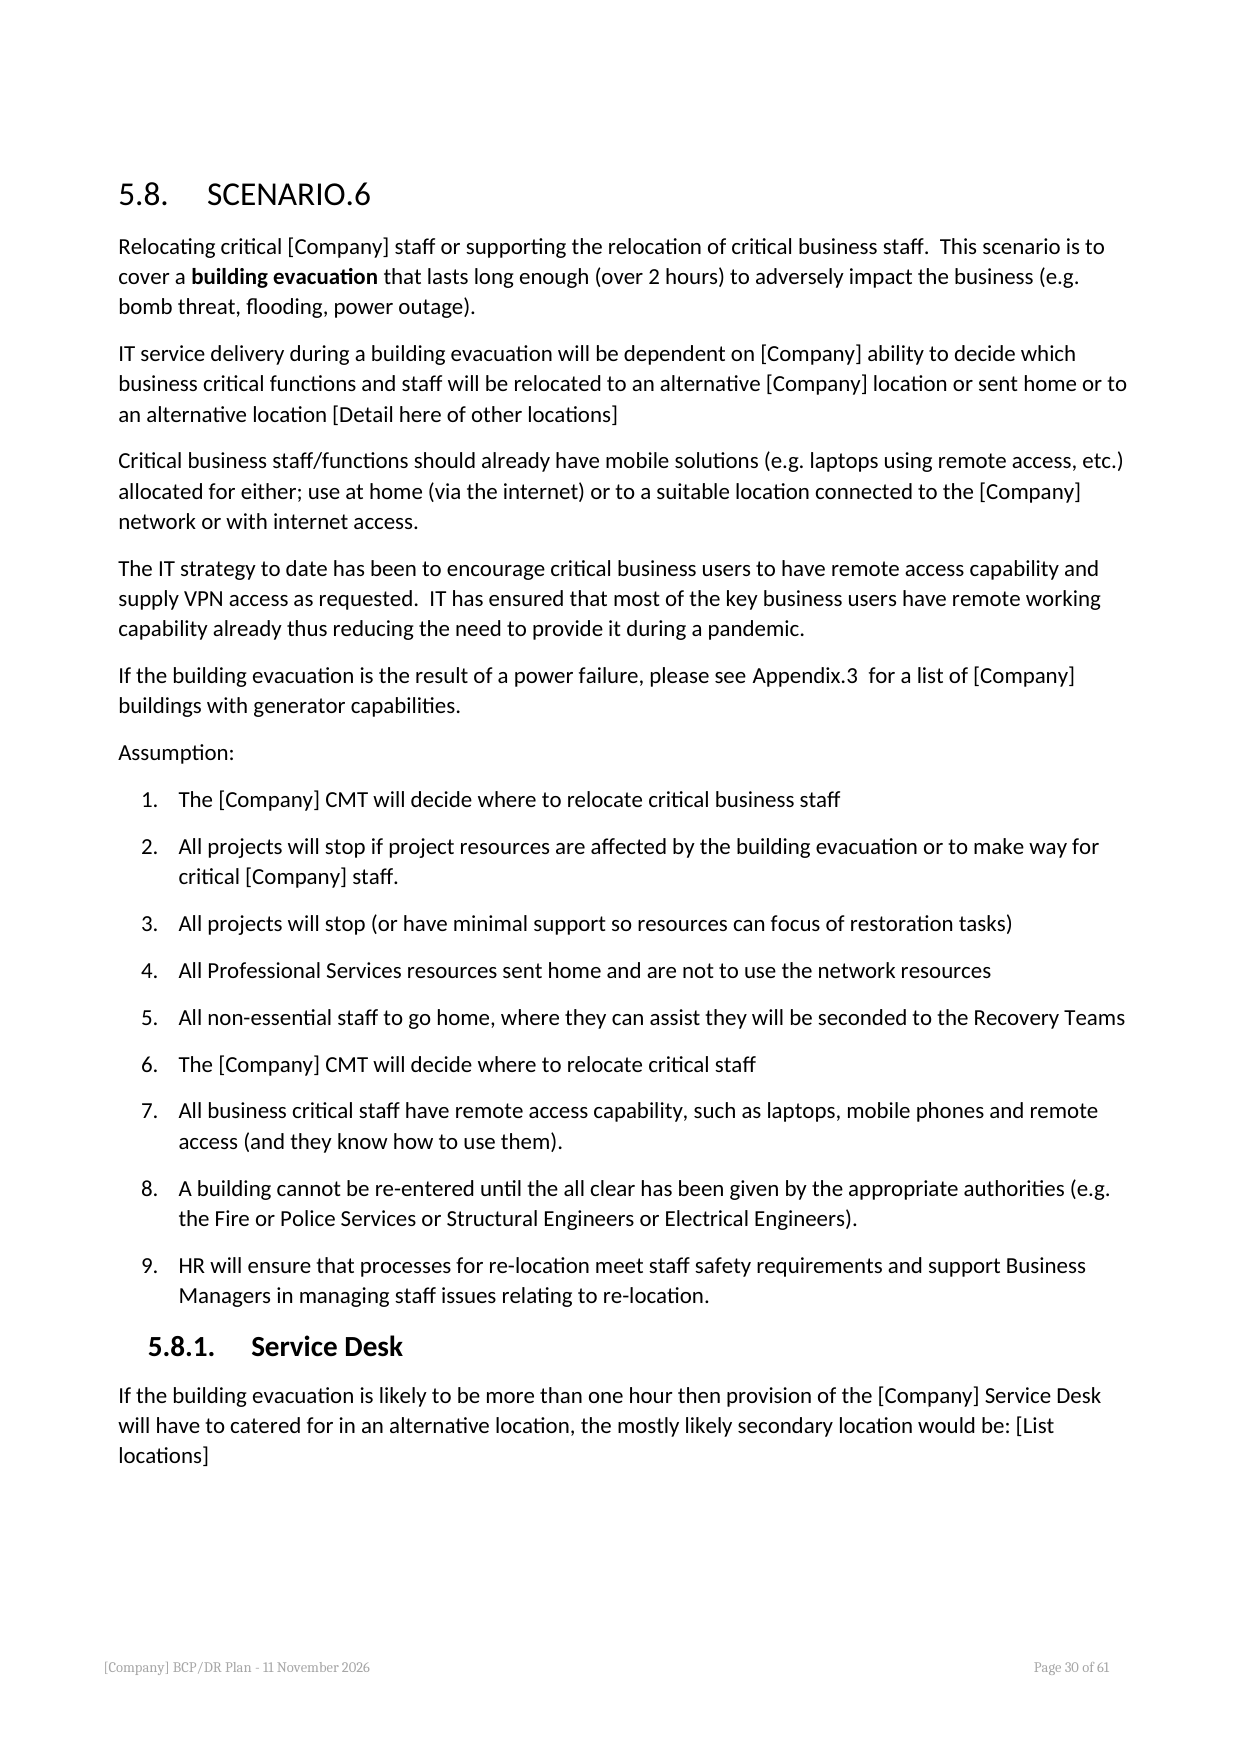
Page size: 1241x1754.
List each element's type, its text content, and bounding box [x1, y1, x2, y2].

list HR will ensure that processes for re-location meet staff safety requirements and support Business Managers in managing staff issues relating to re-location. [141, 1251, 1137, 1309]
list All business critical staff have remote access capability, such as laptops, mobile phones and remote access (and they know how to use them). [141, 1097, 1137, 1155]
text If the building evacuation is likely to be more than one hour then provision of the [Company] Service Desk will have to catered for in an alternative location, the mostly likely secondary location would be: [List locations] [118, 1381, 1137, 1470]
list All projects will stop (or have minimal support so resources can focus of restoration tasks) [141, 909, 1137, 937]
text IT service delivery during a building evacuation will be dependent on [Company] ability to decide which business critical functions and staff will be relocated to an alternative [Company] location or sent home or to an alternative location [Detail here of other locations] [118, 339, 1137, 428]
text Relocating critical [Company] staff or supporting the relocation of critical business staff. This scenario is to cover a building evacuation that lasts long enough (over 2 hours) to adversely impact the business (e.g. bomb threat, flooding, power outage). [118, 232, 1137, 320]
list All non-essential staff to go home, where they can assist they will be seconded to the Recovery Teams [141, 1003, 1137, 1031]
list The [Company] CMT will decide where to relocate critical business staff [141, 785, 1137, 813]
subtitle Service Desk [148, 1328, 1137, 1363]
list All Professional Services resources sent home and are not to use the network resources [141, 956, 1137, 984]
text The IT strategy to date has been to encourage critical business users to have remote access capability and supply VPN access as requested. IT has ensured that most of the key business users have remote working capability already thus reducing the need to provide it during a pandemic. [118, 554, 1137, 642]
subtitle Scenario.6 [118, 173, 1137, 213]
list A building cannot be re-entered until the all clear has been given by the appropriate authorities (e.g. the Fire or Police Services or Structural Engineers or Electrical Engineers). [141, 1174, 1137, 1232]
text If the building evacuation is the result of a power failure, please see Appendix.3 for a list of [Company] buildings with generator capabilities. [118, 661, 1137, 719]
text Critical business staff/functions should already have mobile solutions (e.g. laptops using remote access, etc.) allocated for either; use at home (via the internet) or to a suitable location connected to the [Company] network or with internet access. [118, 447, 1137, 535]
list All projects will stop if project resources are affected by the building evacuation or to make way for critical [Company] staff. [141, 832, 1137, 890]
text Assumption: [118, 738, 1137, 766]
list The [Company] CMT will decide where to relocate critical staff [141, 1050, 1137, 1078]
